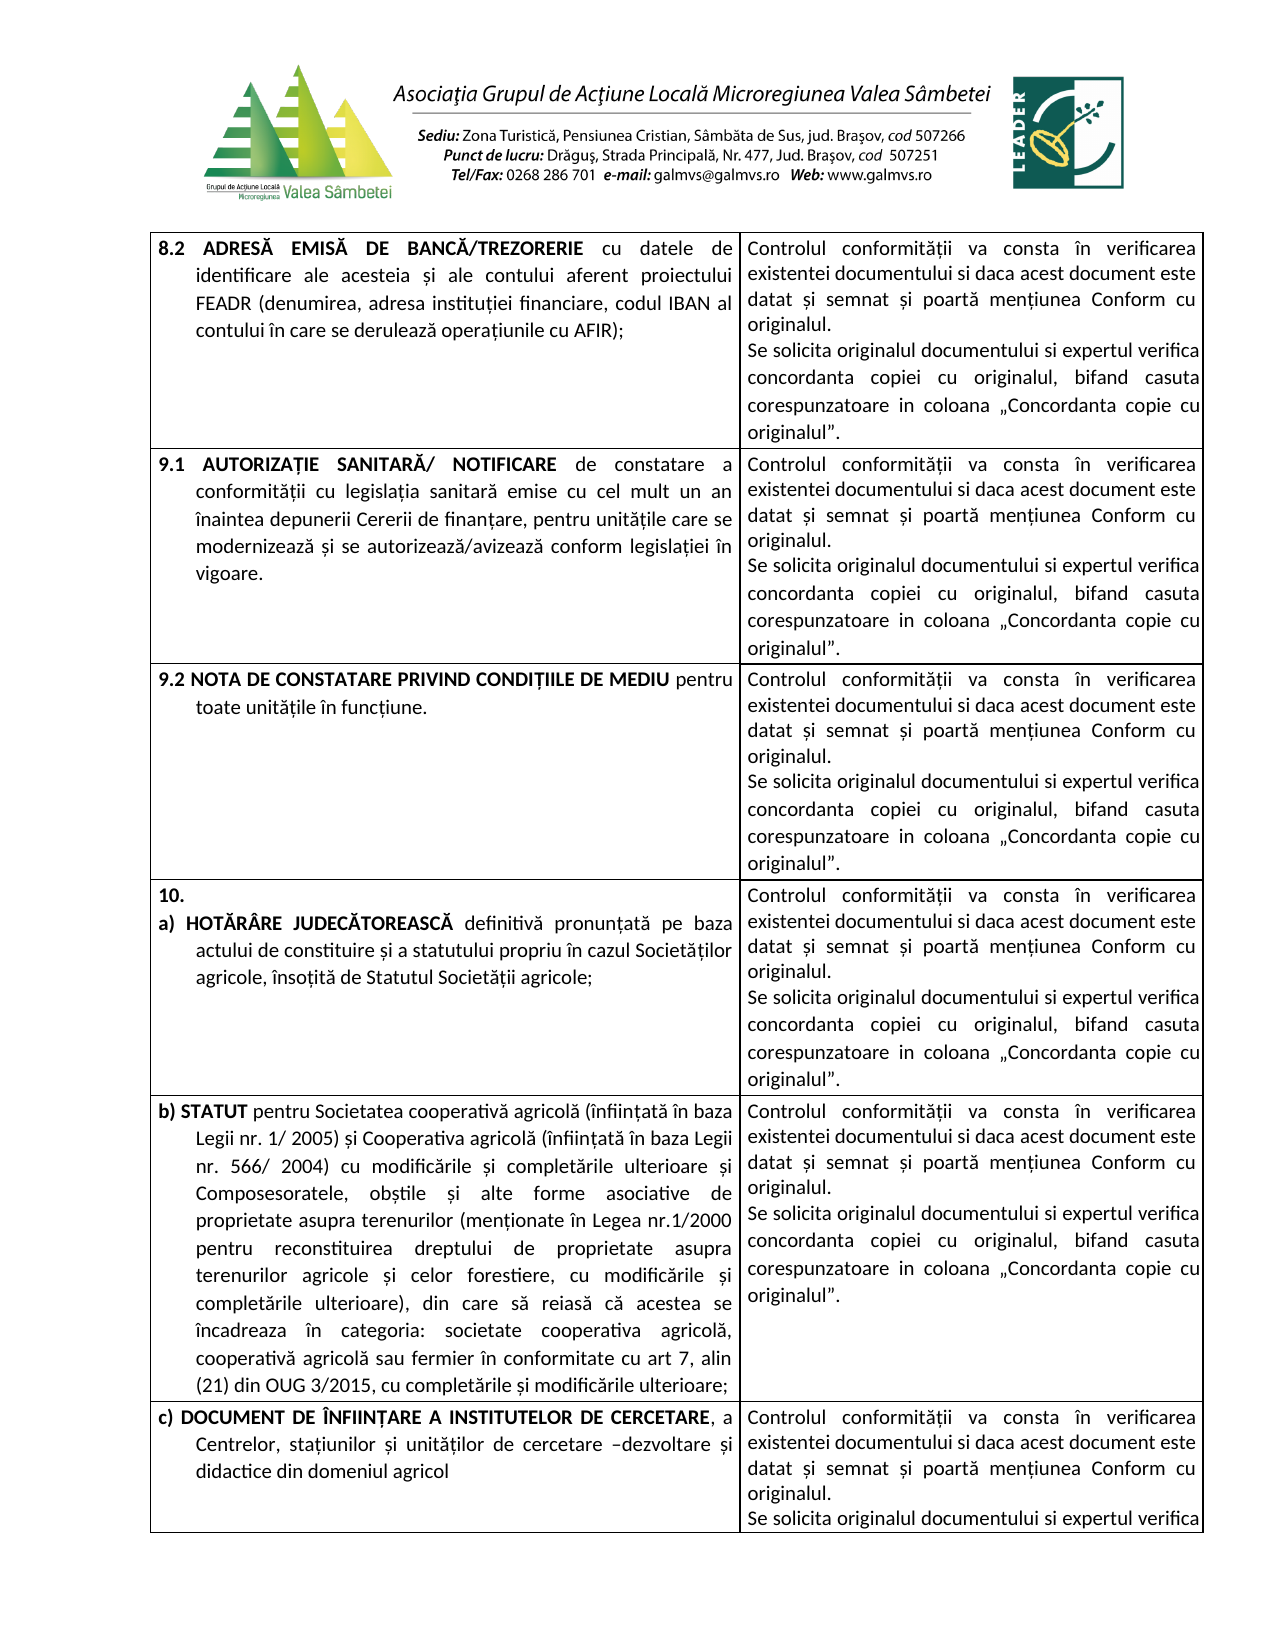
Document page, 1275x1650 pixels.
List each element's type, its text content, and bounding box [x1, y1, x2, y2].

table_cell 10. a) HOTĂRÂRE JUDECĂTOREASCĂ definitivă pronunţată pe baza actului de constituire și a statutului propriu în cazul Societăţilor agricole, însoțită de Statutul Societății agricole; [151, 880, 739, 1095]
picture [151, 29, 1124, 232]
table_cell 9.1 AUTORIZAŢIE SANITARĂ/ NOTIFICARE de constatare a conformităţii cu legislaţia sanitară emise cu cel mult un an înaintea depunerii Cererii de finanţare, pentru unitățile care se modernizează și se autorizează/avizează conform legislației în vigoare. [151, 449, 739, 663]
table_cell 8.2 ADRESĂ EMISĂ DE BANCĂ/TREZORERIE cu datele de identificare ale acesteia şi ale contului aferent proiectului FEADR (denumirea, adresa instituţiei financiare, codul IBAN al contului în care se derulează operaţiunile cu AFIR); [151, 233, 739, 448]
table_cell 9.2 NOTA DE CONSTATARE PRIVIND CONDIŢIILE DE MEDIU pentru toate unităţile în funcţiune. [151, 664, 739, 879]
table_cell b) STATUT pentru Societatea cooperativă agricolă (înfiinţată în baza Legii nr. 1/ 2005) și Cooperativa agricolă (înfiinţată în baza Legii nr. 566/ 2004) cu modificările și completările ulterioare și Composesoratele, obștile și alte forme asociative de proprietate asupra terenurilor (menționate în Legea nr.1/2000 pentru reconstituirea dreptului de proprietate asupra terenurilor agricole și celor forestiere, cu modificările și completările ulterioare), din care să reiasă că acestea se încadreaza în categoria: societate cooperativa agricolă, cooperativă agricolă sau fermier în conformitate cu art 7, alin (21) din OUG 3/2015, cu completările și modificările ulterioare; [151, 1096, 739, 1401]
